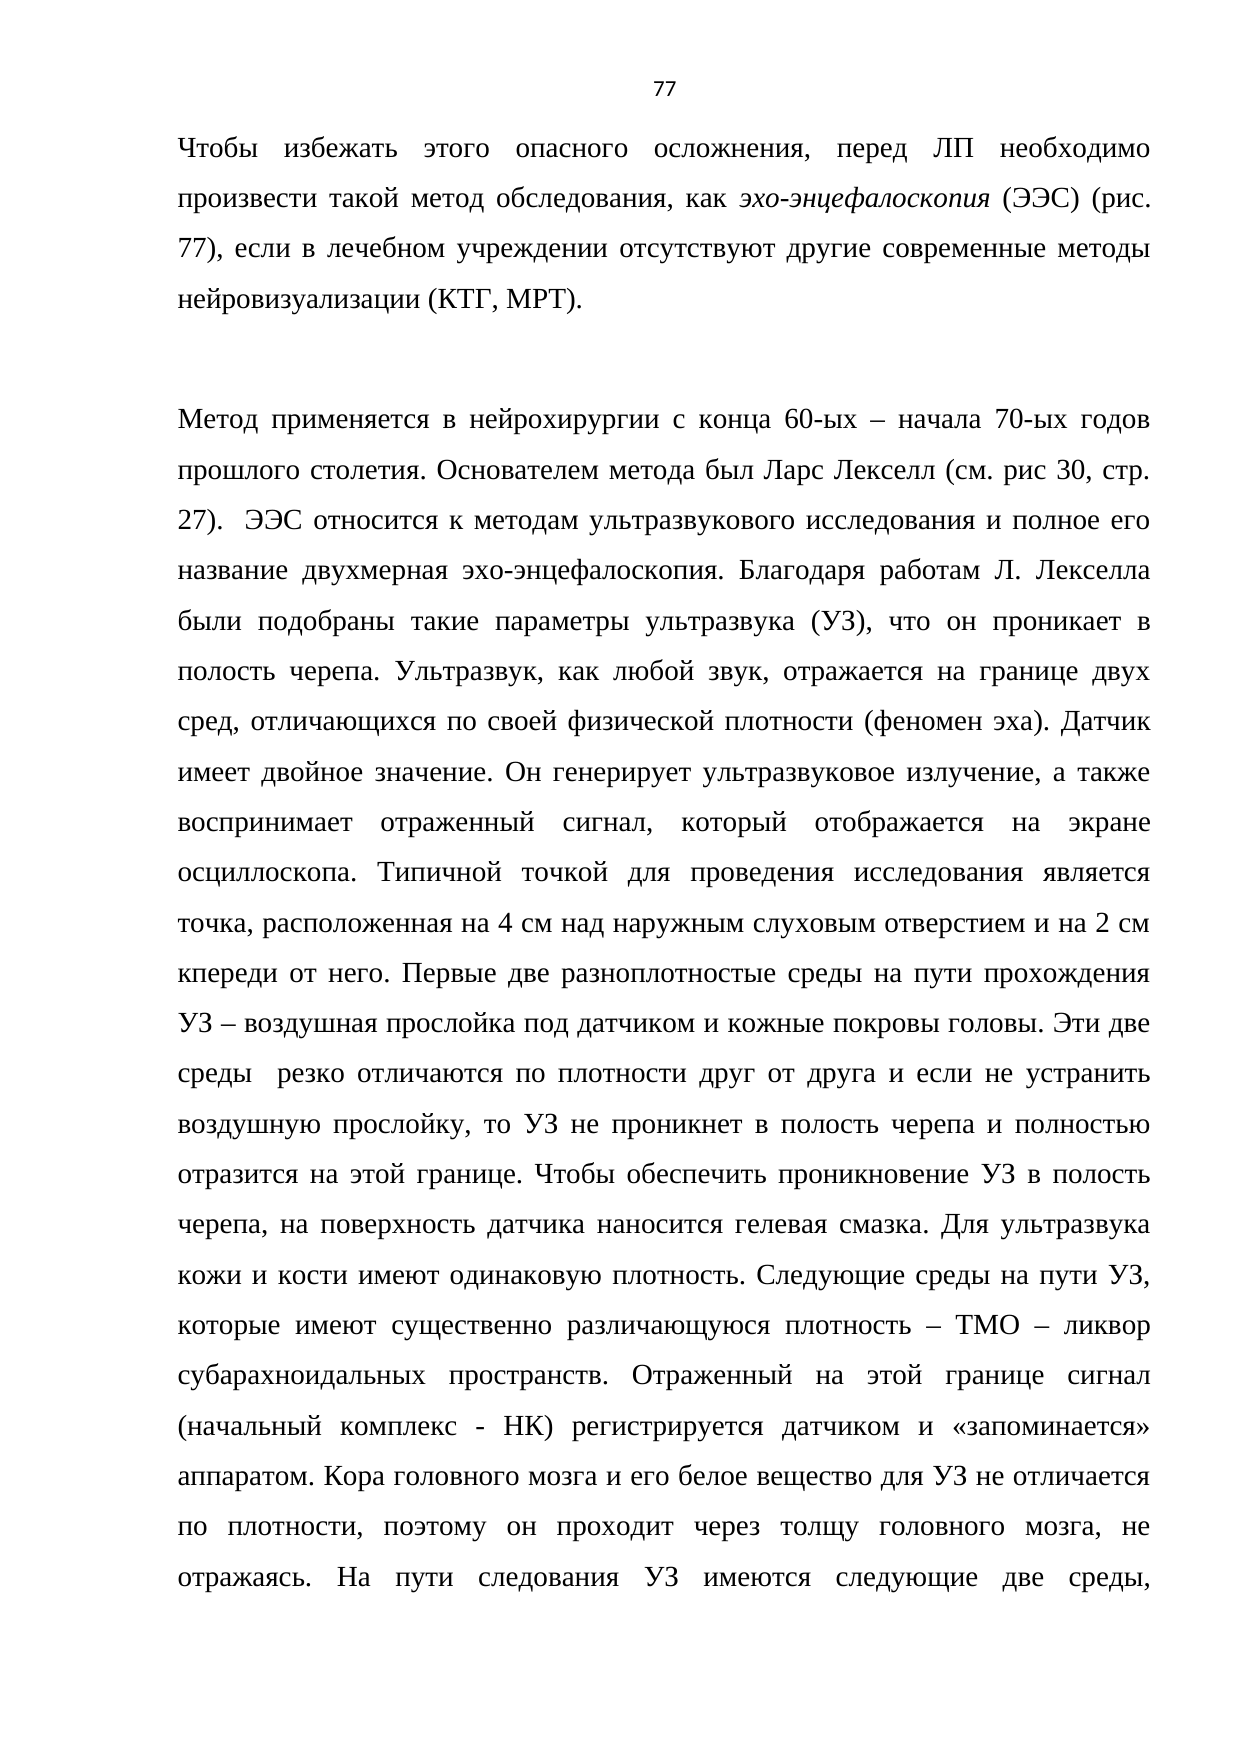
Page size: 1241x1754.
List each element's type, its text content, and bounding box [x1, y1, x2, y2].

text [177, 402, 1152, 1592]
text Чтобы избежать этого опасного осложнения, перед ЛП необходимо произвести такой метод обследования, как эхо-энцефалоскопия (ЭЭС) (рис. 77), если в лечебном учреждении отсутствуют другие современные методы нейровизуализации (КТГ, МРТ). [177, 130, 1152, 314]
